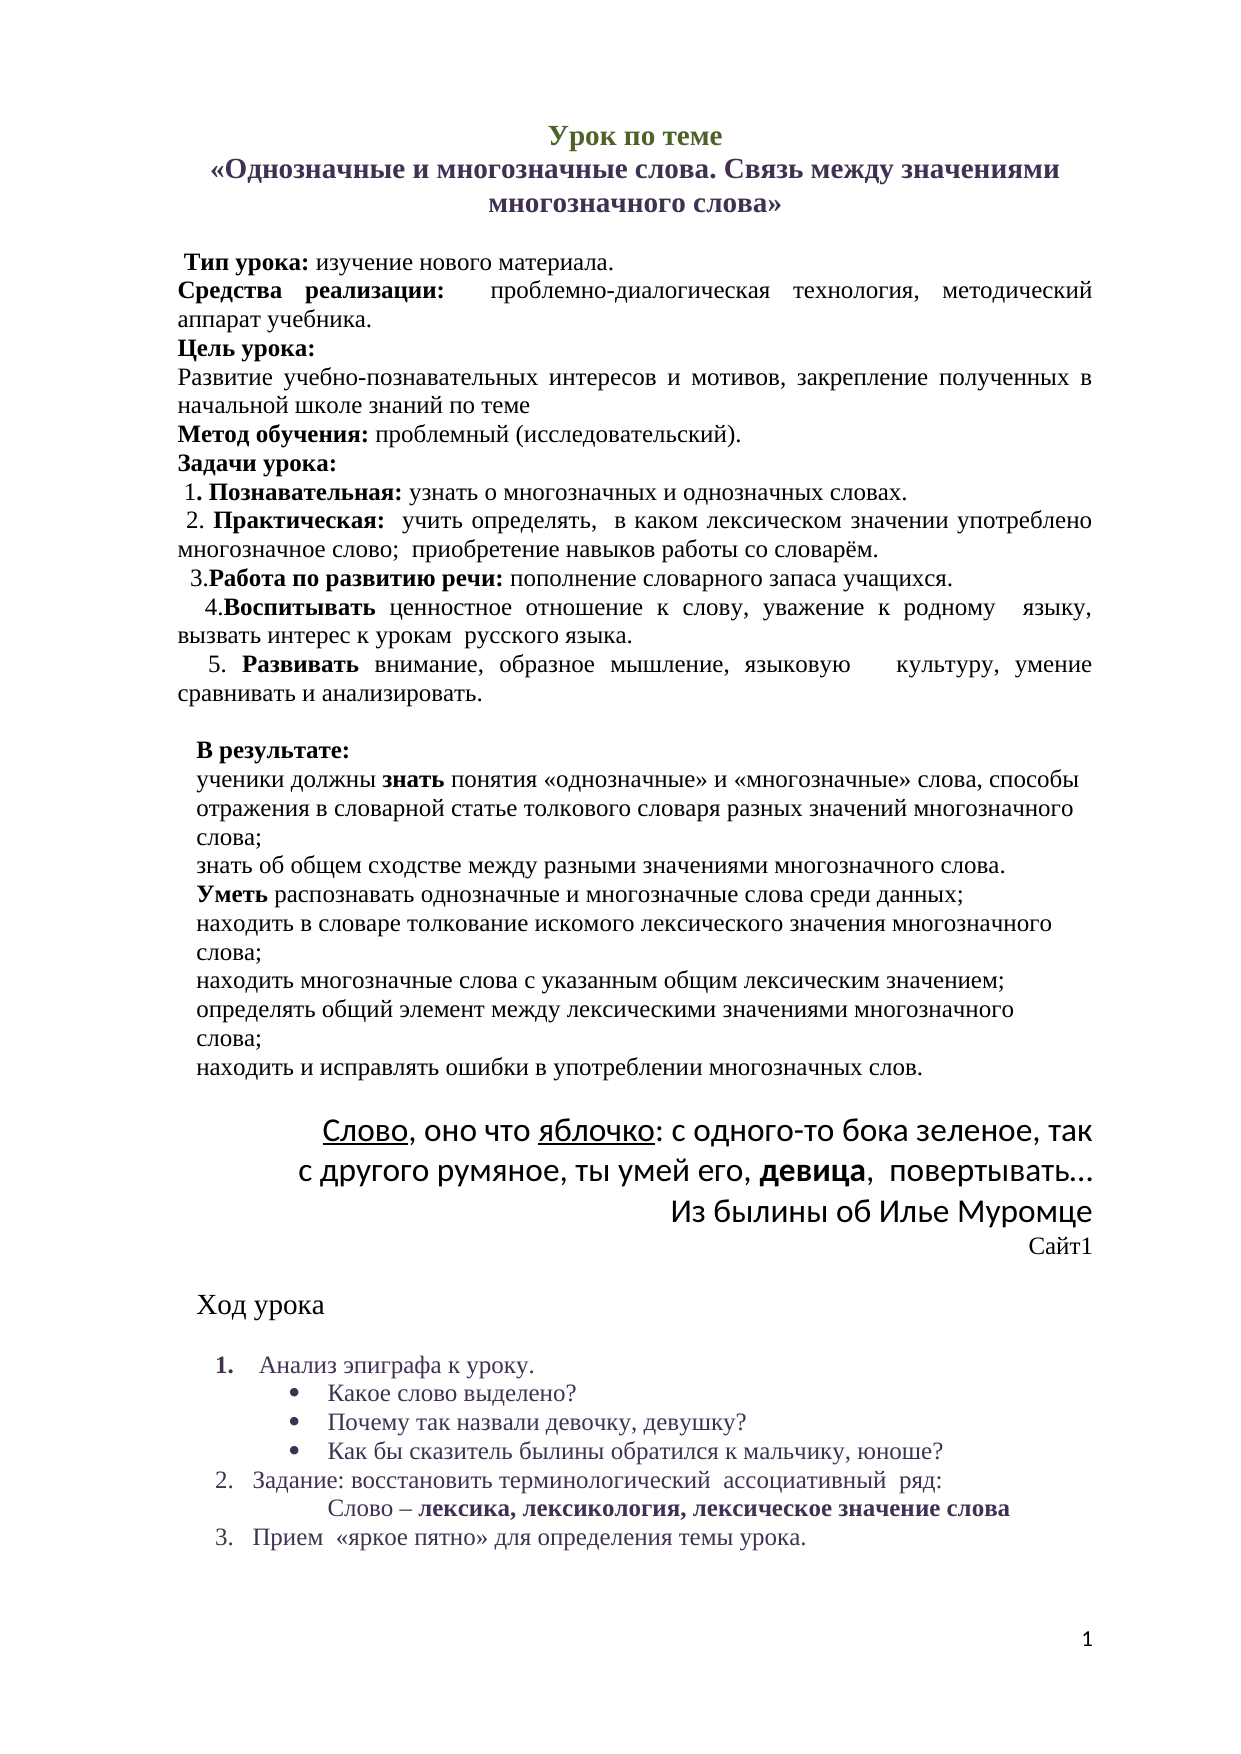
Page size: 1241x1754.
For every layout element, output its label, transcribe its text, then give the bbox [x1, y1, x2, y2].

text В результате: [196, 736, 1086, 764]
text находить в словаре толкование искомого лексического значения многозначного слова; [196, 908, 1086, 966]
list Слово – лексика, лексикология, лексическое значение слова [327, 1493, 1093, 1522]
text Ход урока [196, 1287, 1093, 1321]
text 2. Практическая: учить определять, в каком лексическом значении употреблено многозначное слово; приобретение навыков работы со словарём. [177, 506, 1093, 563]
list Какое слово выделено? [290, 1378, 1093, 1407]
text Тип урока: изучение нового материала. [177, 247, 1093, 276]
text Задачи урока: [177, 448, 1093, 477]
list Задание: восстановить терминологический ассоциативный ряд: [215, 1465, 1093, 1493]
text «Однозначные и многозначные слова. Связь между значениями многозначного слова» [177, 152, 1093, 219]
text с другого румяное, ты умей его, девица, повертывать… [196, 1149, 1093, 1190]
text 1. Познавательная: узнать о многозначных и однозначных словах. [177, 477, 1093, 506]
text 5. Развивать внимание, образное мышление, языковую культуру, умение сравнивать и анализировать. [177, 649, 1093, 707]
list Анализ эпиграфа к уроку. [215, 1350, 1093, 1378]
text находить многозначные слова с указанным общим лексическим значением; определять общий элемент между лексическими значениями многозначного слова; [196, 966, 1086, 1052]
list Прием «яркое пятно» для определения темы урока. [215, 1522, 1093, 1551]
text Уметь распознавать однозначные и многозначные слова среди данных; [196, 879, 1086, 908]
text 4.Воспитывать ценностное отношение к слову, уважение к родному языку, вызвать интерес к урокам русского языка. [177, 592, 1093, 649]
list Почему так назвали девочку, девушку? [290, 1407, 1093, 1436]
text Урок по теме [177, 118, 1093, 152]
text Сайт1 [196, 1231, 1093, 1259]
text Средства реализации: проблемно-диалогическая технология, методический аппарат учебника. [177, 276, 1093, 333]
text Из былины об Илье Муромце [196, 1190, 1093, 1231]
text Цель урока: [177, 333, 1093, 362]
text Слово, оно что яблочко: с одного-то бока зеленое, так [196, 1108, 1093, 1149]
text 3.Работа по развитию речи: пополнение словарного запаса учащихся. [177, 563, 1093, 592]
text ученики должны знать понятия «однозначные» и «многозначные» слова, способы отражения в словарной статье толкового словаря разных значений многозначного слова; [196, 764, 1086, 851]
list Как бы сказитель былины обратился к мальчику, юноше? [290, 1436, 1093, 1465]
text находить и исправлять ошибки в употреблении многозначных слов. [196, 1052, 1093, 1081]
text знать об общем сходстве между разными значениями многозначного слова. [196, 851, 1086, 879]
text Метод обучения: проблемный (исследовательский). [177, 419, 1093, 448]
text Развитие учебно-познавательных интересов и мотивов, закрепление полученных в начальной школе знаний по теме [177, 362, 1093, 419]
